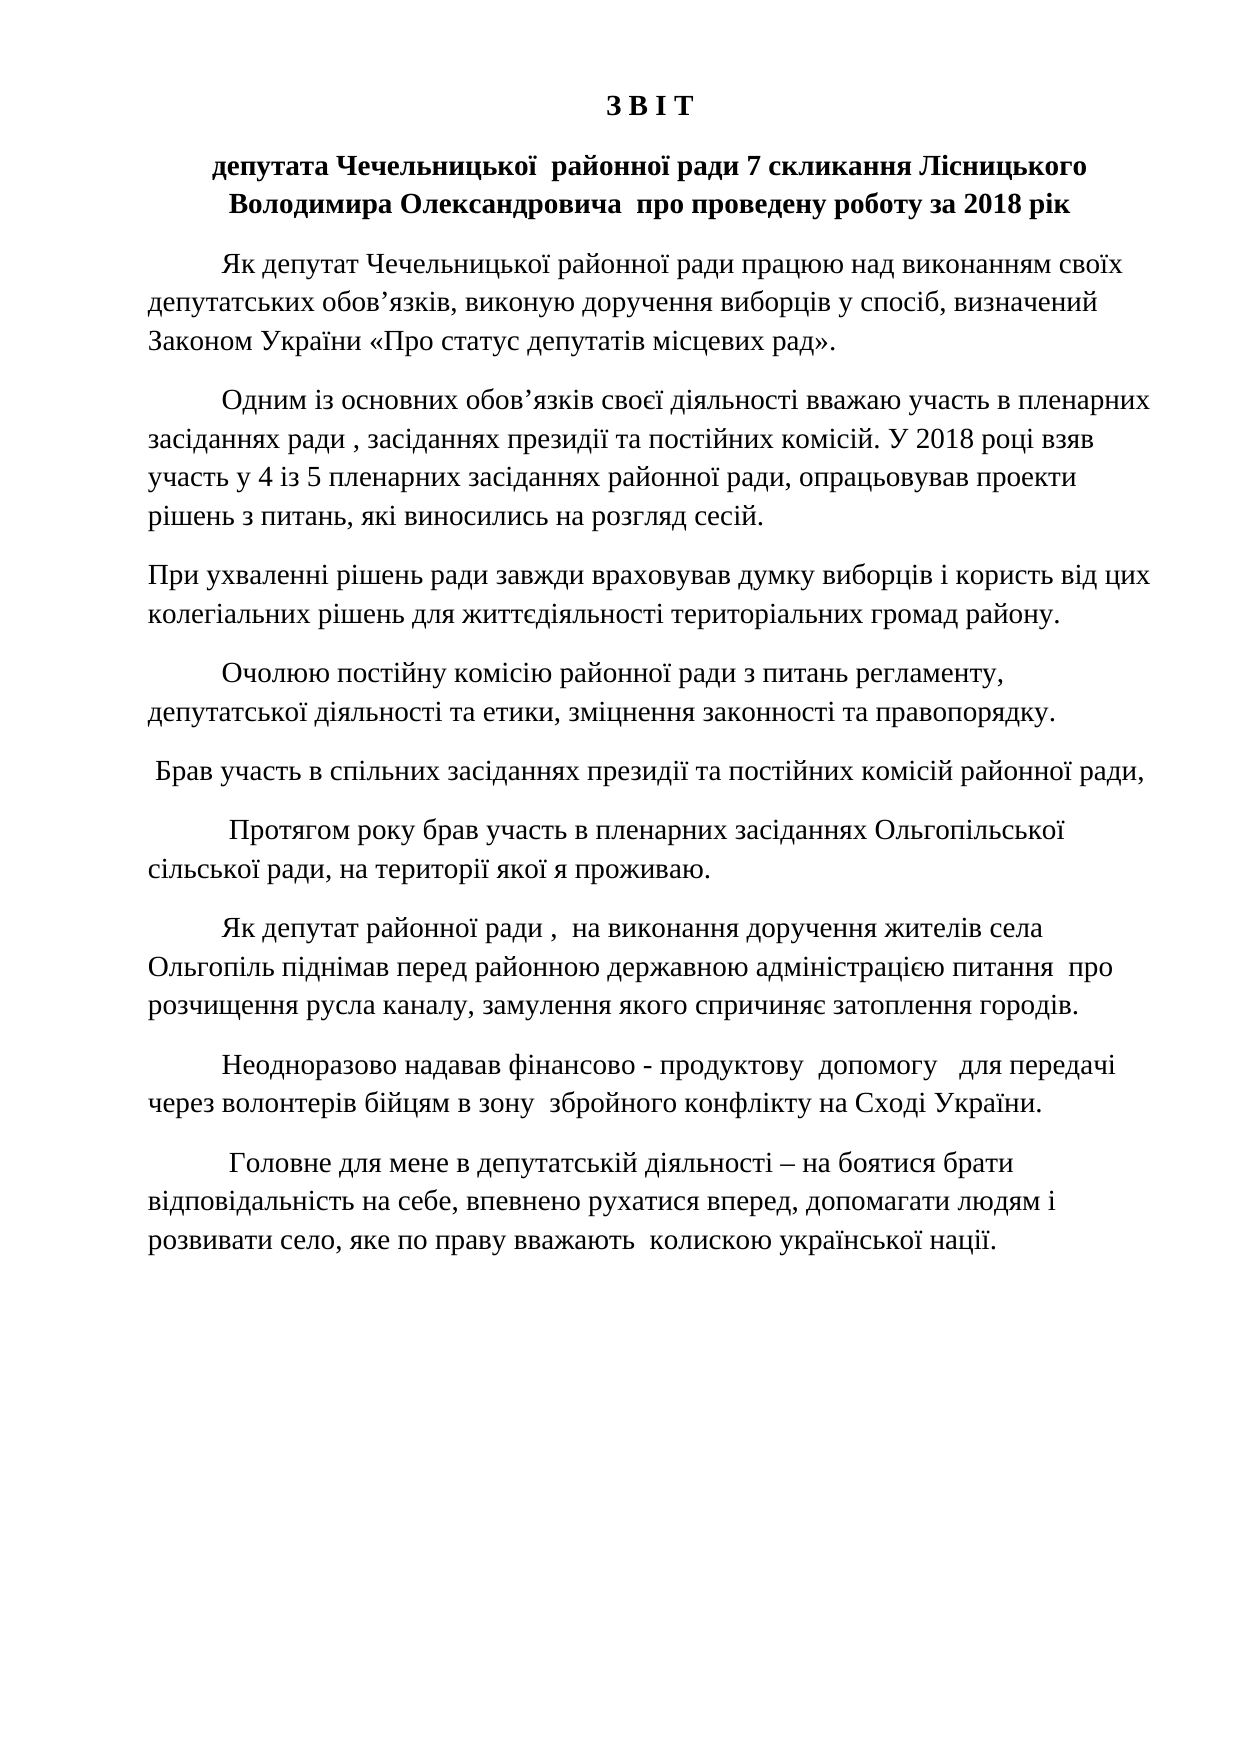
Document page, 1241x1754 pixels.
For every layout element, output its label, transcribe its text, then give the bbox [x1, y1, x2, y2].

text Протягом року брав участь в пленарних засіданнях Ольгопільської сільської ради, на території якої я проживаю. [148, 812, 1152, 884]
text Неодноразово надавав фінансово - продуктову допомогу для передачі через волонтерів бійцям в зону збройного конфлікту на Сході України. [148, 1047, 1152, 1119]
text Головне для мене в депутатській діяльності – на боятися брати відповідальність на себе, впевнено рухатися вперед, допомагати людям і розвивати село, яке по праву вважають колискою української нації. [148, 1145, 1152, 1255]
text Як депутат Чечельницької районної ради працюю над виконанням своїх депутатських обов’язків, виконую доручення виборців у спосіб, визначений Законом України «Про статус депутатів місцевих рад». [148, 246, 1152, 356]
text депутата Чечельницької районної ради 7 скликання Лісницького Володимира Олександровича про проведену роботу за 2018 рік [148, 148, 1152, 220]
text Одним із основних обов’язків своєї діяльності вважаю участь в пленарних засіданнях ради , засіданнях президії та постійних комісій. У 2018 році взяв участь у 4 із 5 пленарних засіданнях районної ради, опрацьовував проекти рішень з питань, які виносились на розгляд сесій. [148, 382, 1152, 531]
text Очолюю постійну комісію районної ради з питань регламенту, депутатської діяльності та етики, зміцнення законності та правопорядку. [148, 655, 1152, 727]
text Брав участь в спільних засіданнях президії та постійних комісій районної ради, [148, 753, 1152, 787]
text При ухваленні рішень ради завжди враховував думку виборців і користь від цих колегіальних рішень для життєдіяльності територіальних громад району. [148, 557, 1152, 629]
text З В І Т [148, 88, 1152, 122]
text Як депутат районної ради , на виконання доручення жителів села Ольгопіль піднімав перед районною державною адміністрацією питання про розчищення русла каналу, замулення якого спричиняє затоплення городів. [148, 910, 1152, 1021]
